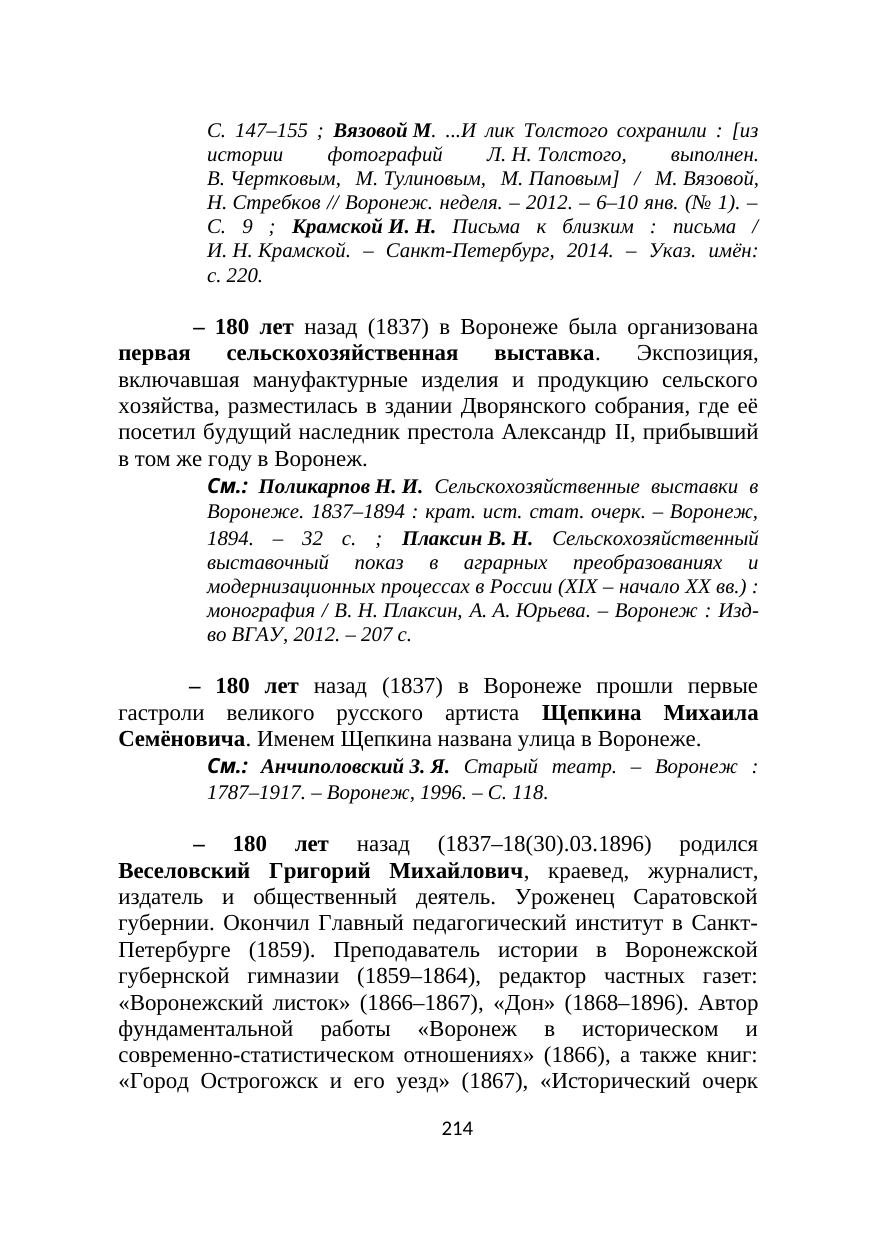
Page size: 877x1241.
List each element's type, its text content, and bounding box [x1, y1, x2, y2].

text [207, 118, 759, 287]
text – 180 лет назад (1837) в Воронеже прошли первые гастроли великого русского артиста Щепкина Михаила Семёновича. Именем Щепкина названа улица в Воронеже. [118, 672, 759, 752]
text См.: Поликарпов Н. И. Сельскохозяйственные выставки в Воронеже. 1837–1894 : крат. ист. стат. очерк. – Воронеж, 1894. – 32 с. ; Плаксин В. Н. Сельскохозяйственный выставочный показ в аграрных преобразованиях и модернизационных процессах в России (XIX – начало XX вв.) : монография / В. Н. Плаксин, А. А. Юрьева. – Воронеж : Изд-во ВГАУ, 2012. – 207 с. [207, 471, 759, 646]
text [118, 830, 759, 1094]
text См.: Анчиполовский З. Я. Старый театр. – Воронеж : 1787–1917. – Воронеж, 1996. – С. 118. [207, 752, 759, 804]
text – 180 лет назад (1837) в Воронеже была организована первая сельскохозяйственная выставка. Экспозиция, включавшая мануфактурные изделия и продукцию сельского хозяйства, разместилась в здании Дворянского собрания, где её посетил будущий наследник престола Александр II, прибывший в том же году в Воронеж. [118, 313, 759, 471]
